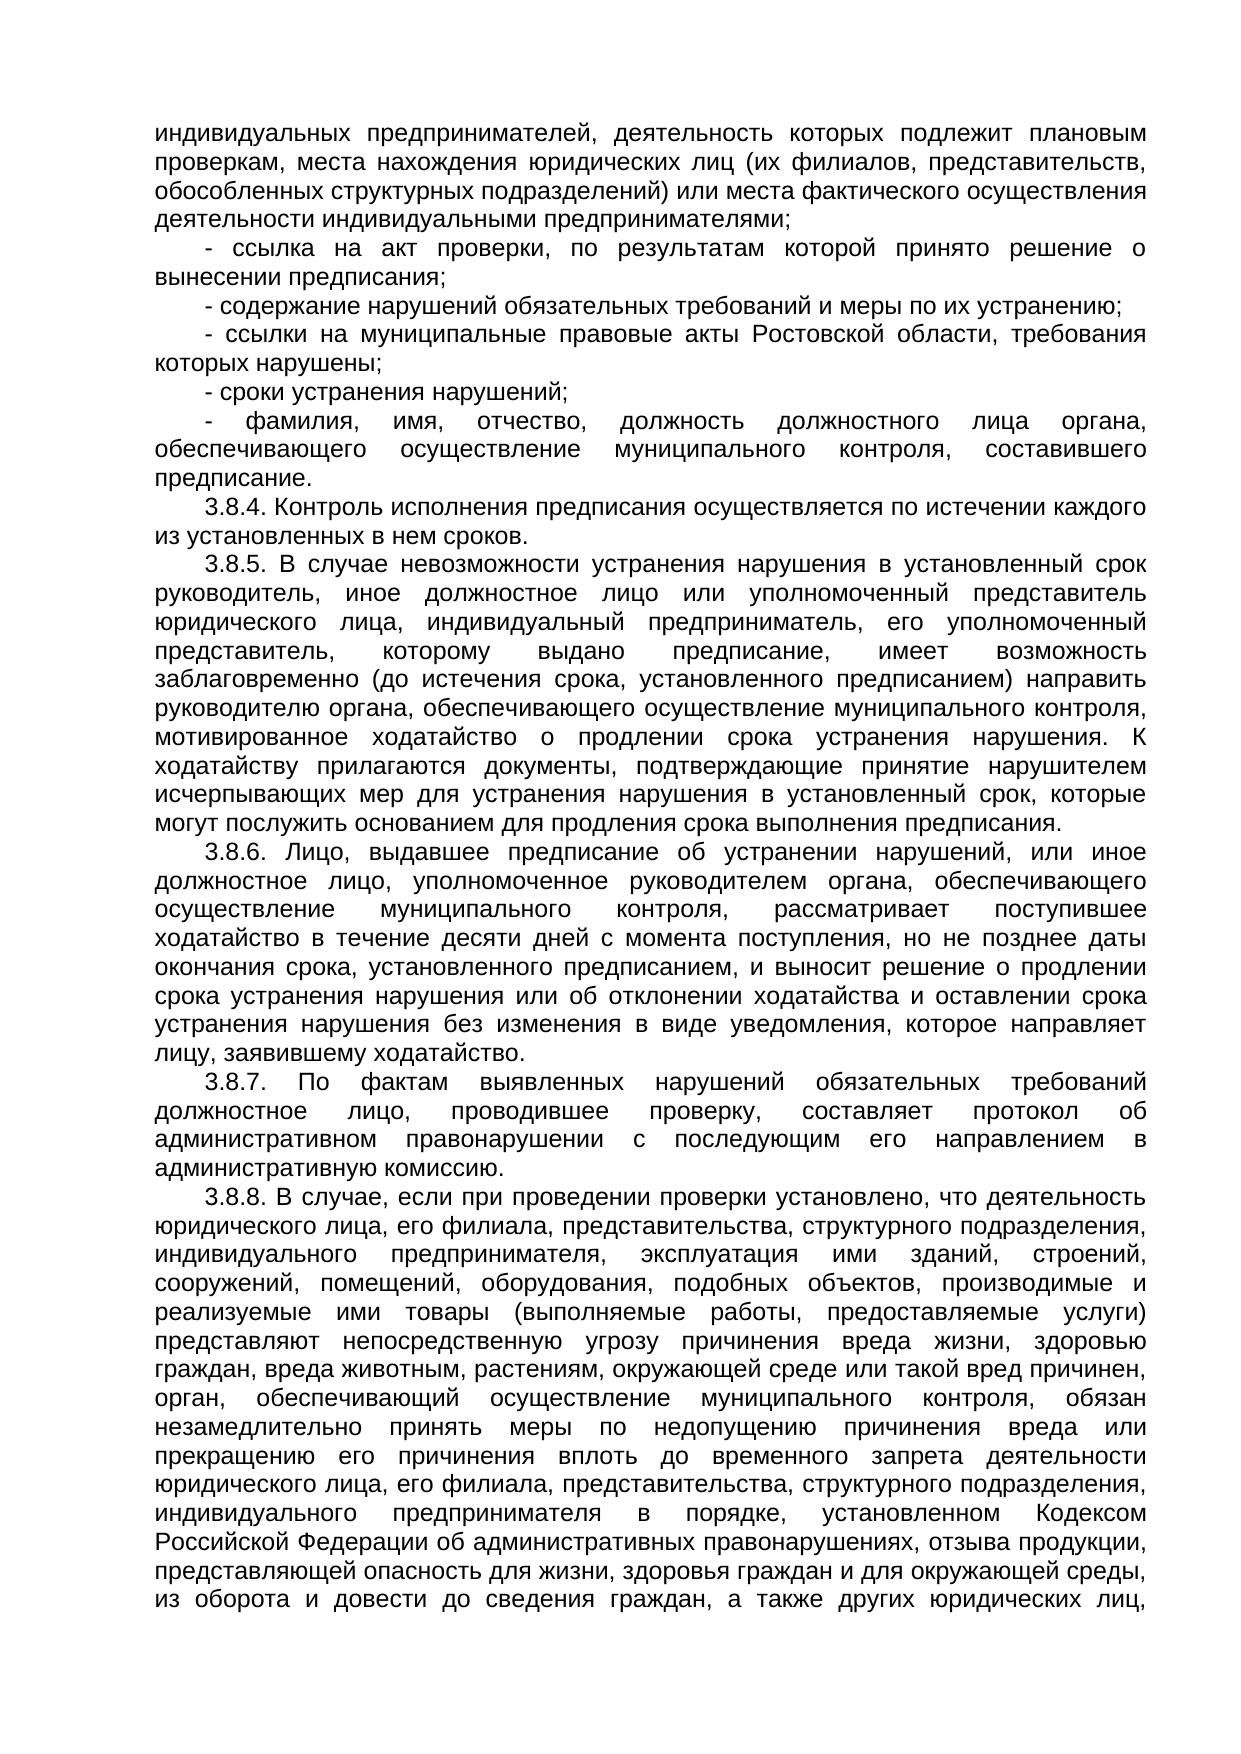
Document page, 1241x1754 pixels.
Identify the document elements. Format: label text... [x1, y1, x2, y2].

text - фамилия, имя, отчество, должность должностного лица органа, обеспечивающего осуществление муниципального контроля, составившего предписание. [154, 406, 1148, 492]
text - содержание нарушений обязательных требований и меры по их устранению; [154, 291, 1148, 319]
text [154, 1182, 1148, 1613]
text - ссылки на муниципальные правовые акты Ростовской области, требования которых нарушены; [154, 319, 1148, 377]
text 3.8.5. В случае невозможности устранения нарушения в установленный срок руководитель, иное должностное лицо или уполномоченный представитель юридического лица, индивидуальный предприниматель, его уполномоченный представитель, которому выдано предписание, имеет возможность заблаговременно (до истечения срока, установленного предписанием) направить руководителю органа, обеспечивающего осуществление муниципального контроля, мотивированное ходатайство о продлении срока устранения нарушения. К ходатайству прилагаются документы, подтверждающие принятие нарушителем исчерпывающих мер для устранения нарушения в установленный срок, которые могут послужить основанием для продления срока выполнения предписания. [154, 549, 1148, 837]
text 3.8.7. По фактам выявленных нарушений обязательных требований должностное лицо, проводившее проверку, составляет протокол об административном правонарушении с последующим его направлением в административную комиссию. [154, 1067, 1148, 1182]
text 3.8.4. Контроль исполнения предписания осуществляется по истечении каждого из установленных в нем сроков. [154, 492, 1148, 549]
text - сроки устранения нарушений; [154, 377, 1148, 406]
text - ссылка на акт проверки, по результатам которой принято решение о вынесении предписания; [154, 233, 1148, 291]
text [154, 118, 1148, 233]
text 3.8.6. Лицо, выдавшее предписание об устранении нарушений, или иное должностное лицо, уполномоченное руководителем органа, обеспечивающего осуществление муниципального контроля, рассматривает поступившее ходатайство в течение десяти дней с момента поступления, но не позднее даты окончания срока, установленного предписанием, и выносит решение о продлении срока устранения нарушения или об отклонении ходатайства и оставлении срока устранения нарушения без изменения в виде уведомления, которое направляет лицу, заявившему ходатайство. [154, 837, 1148, 1067]
